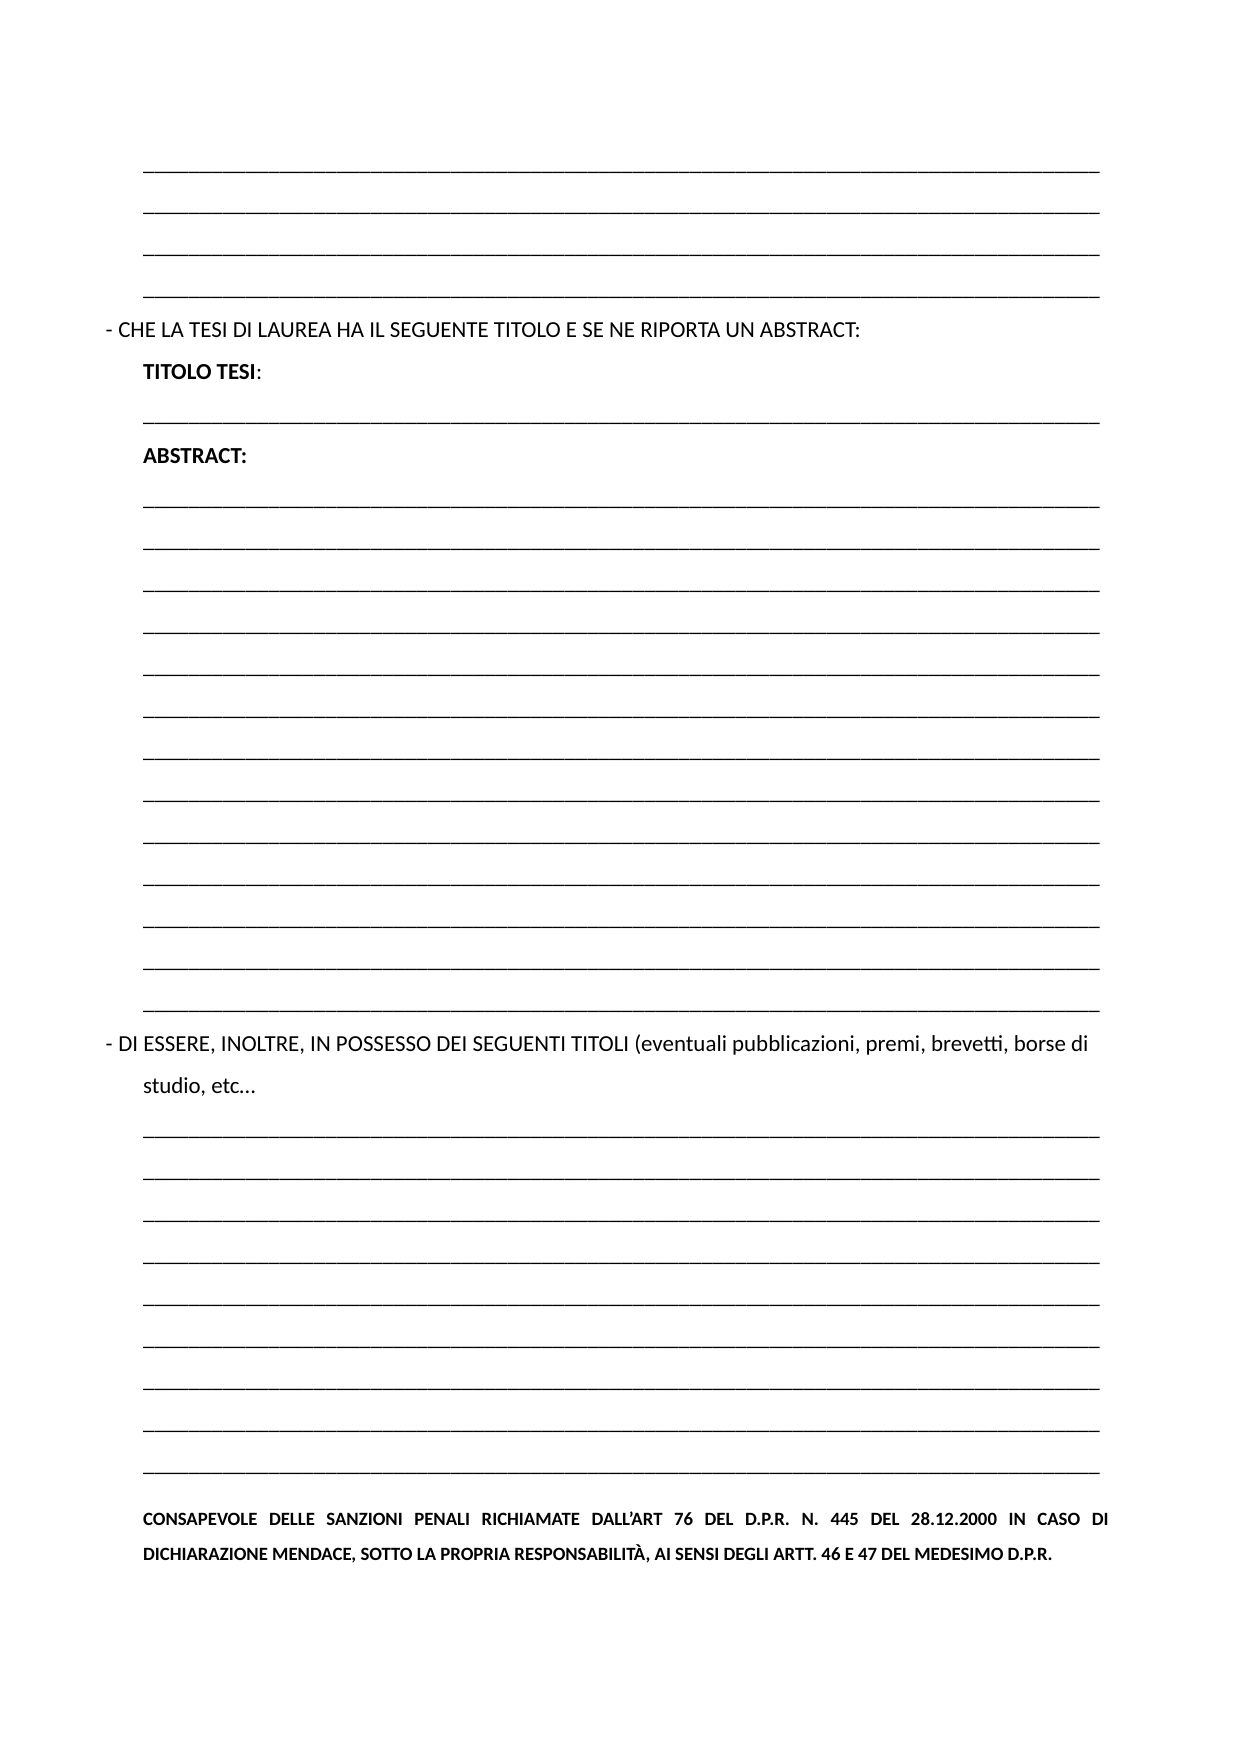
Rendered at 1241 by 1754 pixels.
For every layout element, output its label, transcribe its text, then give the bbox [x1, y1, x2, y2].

list ____________________________________________________________________________________________________________________________________________________________________________________________________________________________________________________________________________________________________________________________________________________________________________________________________________________________________________________________________________________________________________________________________________________________________________________________________________________________________________________________________________________________________________________________________________________________________________________ [143, 1113, 1110, 1477]
list CHE LA TESI DI LAUREA HA IL SEGUENTE TITOLO E SE NE RIPORTA UN ABSTRACT: [105, 316, 1110, 343]
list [143, 148, 1110, 302]
list ABSTRACT: ____________________________________________________________________________________________________________________________________________________________________________________________________________________________________________________________________________________________________________________________________________________________________________________________________________________________________________________________________________________________________________________________________________________________________________________________________________________________________________________________________________________________________________________________________________________________________________________________________________________________________________________________________________________________________________________________________________________________________________________________________________________________________________________________________________________________________________________________________ [143, 441, 1110, 1015]
list TITOLO TESI: ____________________________________________________________________________________ [143, 357, 1110, 427]
list DI ESSERE, INOLTRE, IN POSSESSO DEI SEGUENTI TITOLI (eventuali pubblicazioni, premi, brevetti, borse di studio, etc… [105, 1029, 1110, 1099]
text CONSAPEVOLE DELLE SANZIONI PENALI RICHIAMATE DALL’ART 76 DEL D.P.R. N. 445 DEL 28.12.2000 IN CASO DI DICHIARAZIONE MENDACE, SOTTO LA PROPRIA RESPONSABILITÀ, AI SENSI DEGLI ARTT. 46 E 47 DEL MEDESIMO D.P.R. [143, 1508, 1110, 1565]
